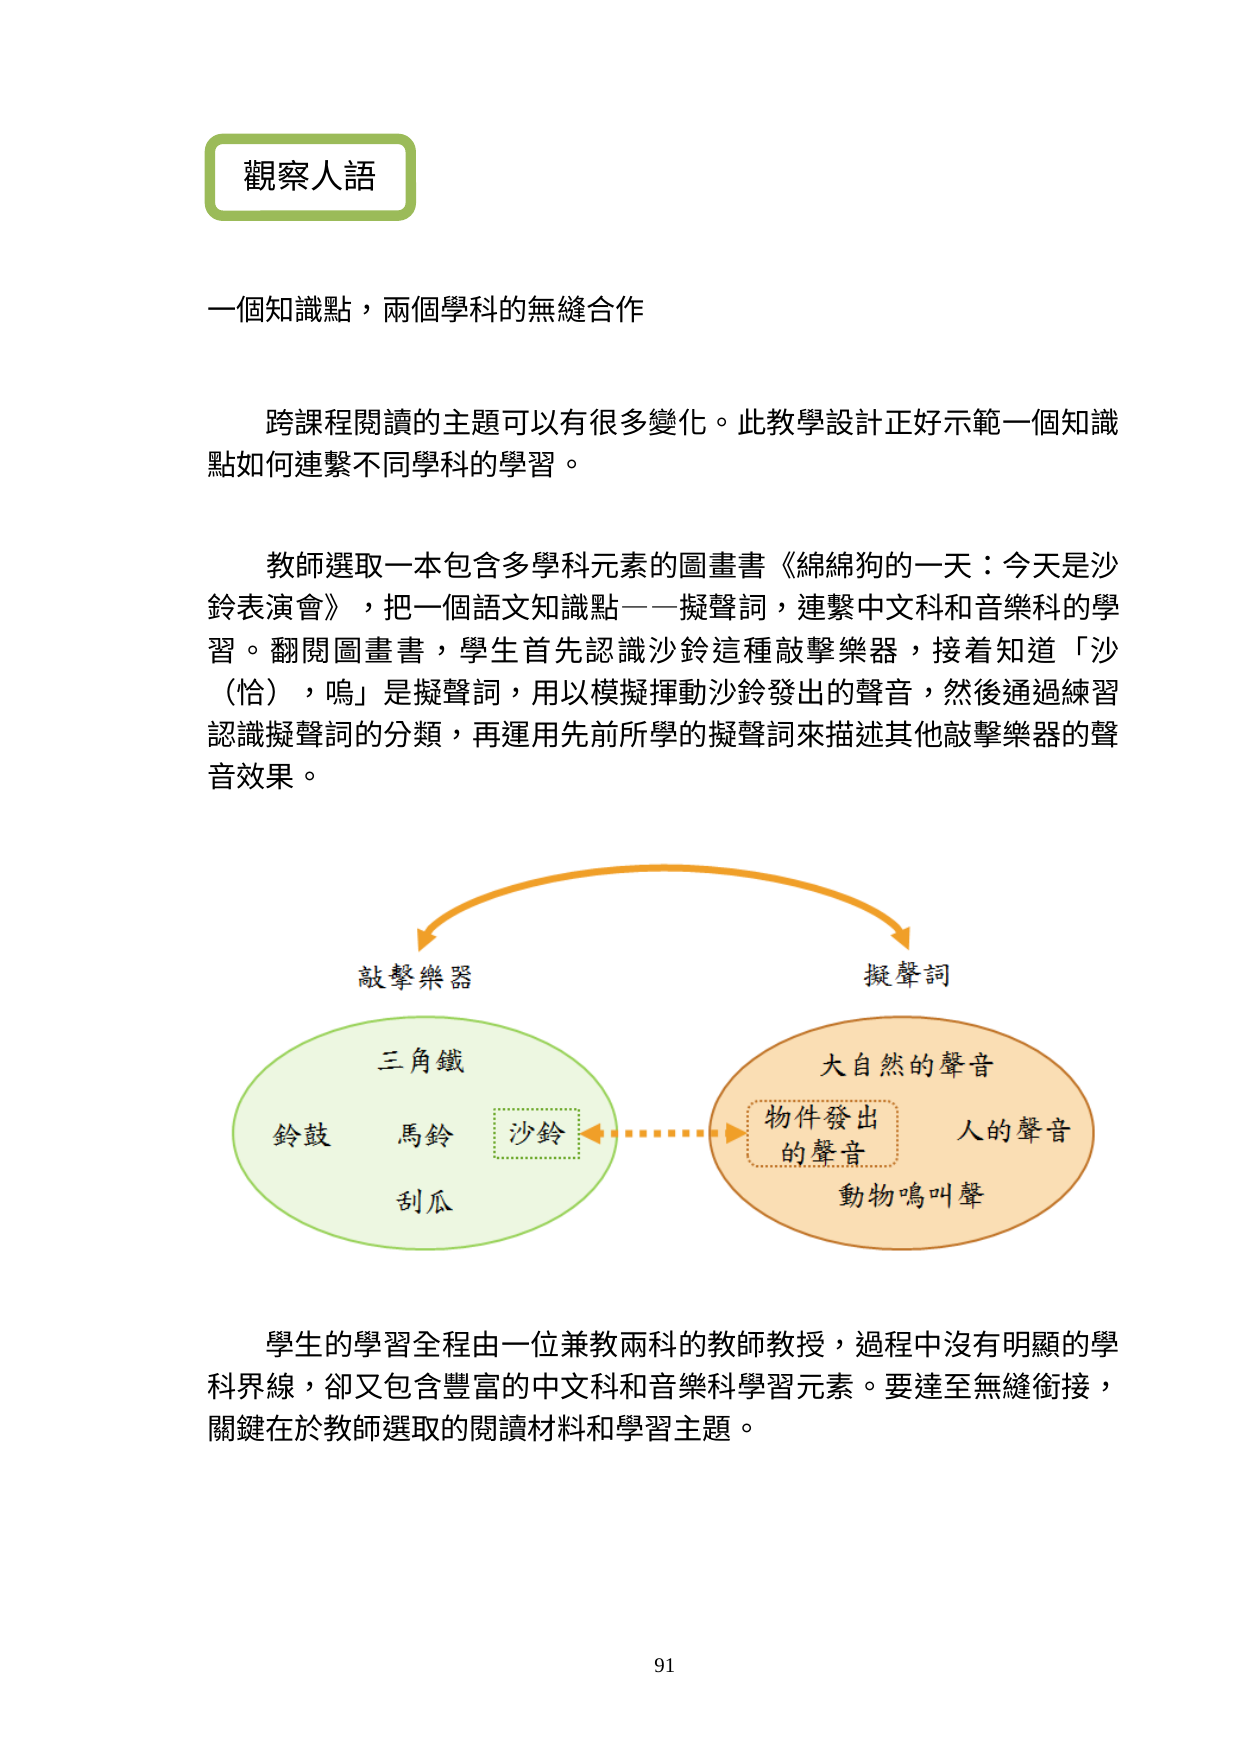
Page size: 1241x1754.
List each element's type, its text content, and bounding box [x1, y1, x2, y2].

text 教師選取一本包含多學科元素的圖畫書《綿綿狗的一天：今天是沙鈴表演會》，把一個語文知識點——擬聲詞，連繫中文科和音樂科的學習。翻閱圖畫書，學生首先認識沙鈴這種敲擊樂器，接着知道「沙（恰），嗚」是擬聲詞，用以模擬揮動沙鈴發出的聲音，然後通過練習認識擬聲詞的分類，再運用先前所學的擬聲詞來描述其他敲擊樂器的聲音效果。 [207, 543, 1122, 796]
text 學生的學習全程由一位兼教兩科的教師教授，過程中沒有明顯的學科界線，卻又包含豐富的中文科和音樂科學習元素。要達至無縫銜接，關鍵在於教師選取的閱讀材料和學習主題。 [207, 1321, 1122, 1448]
picture [221, 855, 1108, 1263]
text 跨課程閱讀的主題可以有很多變化。此教學設計正好示範一個知識點如何連繫不同學科的學習。 [207, 399, 1122, 484]
text 一個知識點，兩個學科的無縫合作 [207, 286, 1122, 328]
